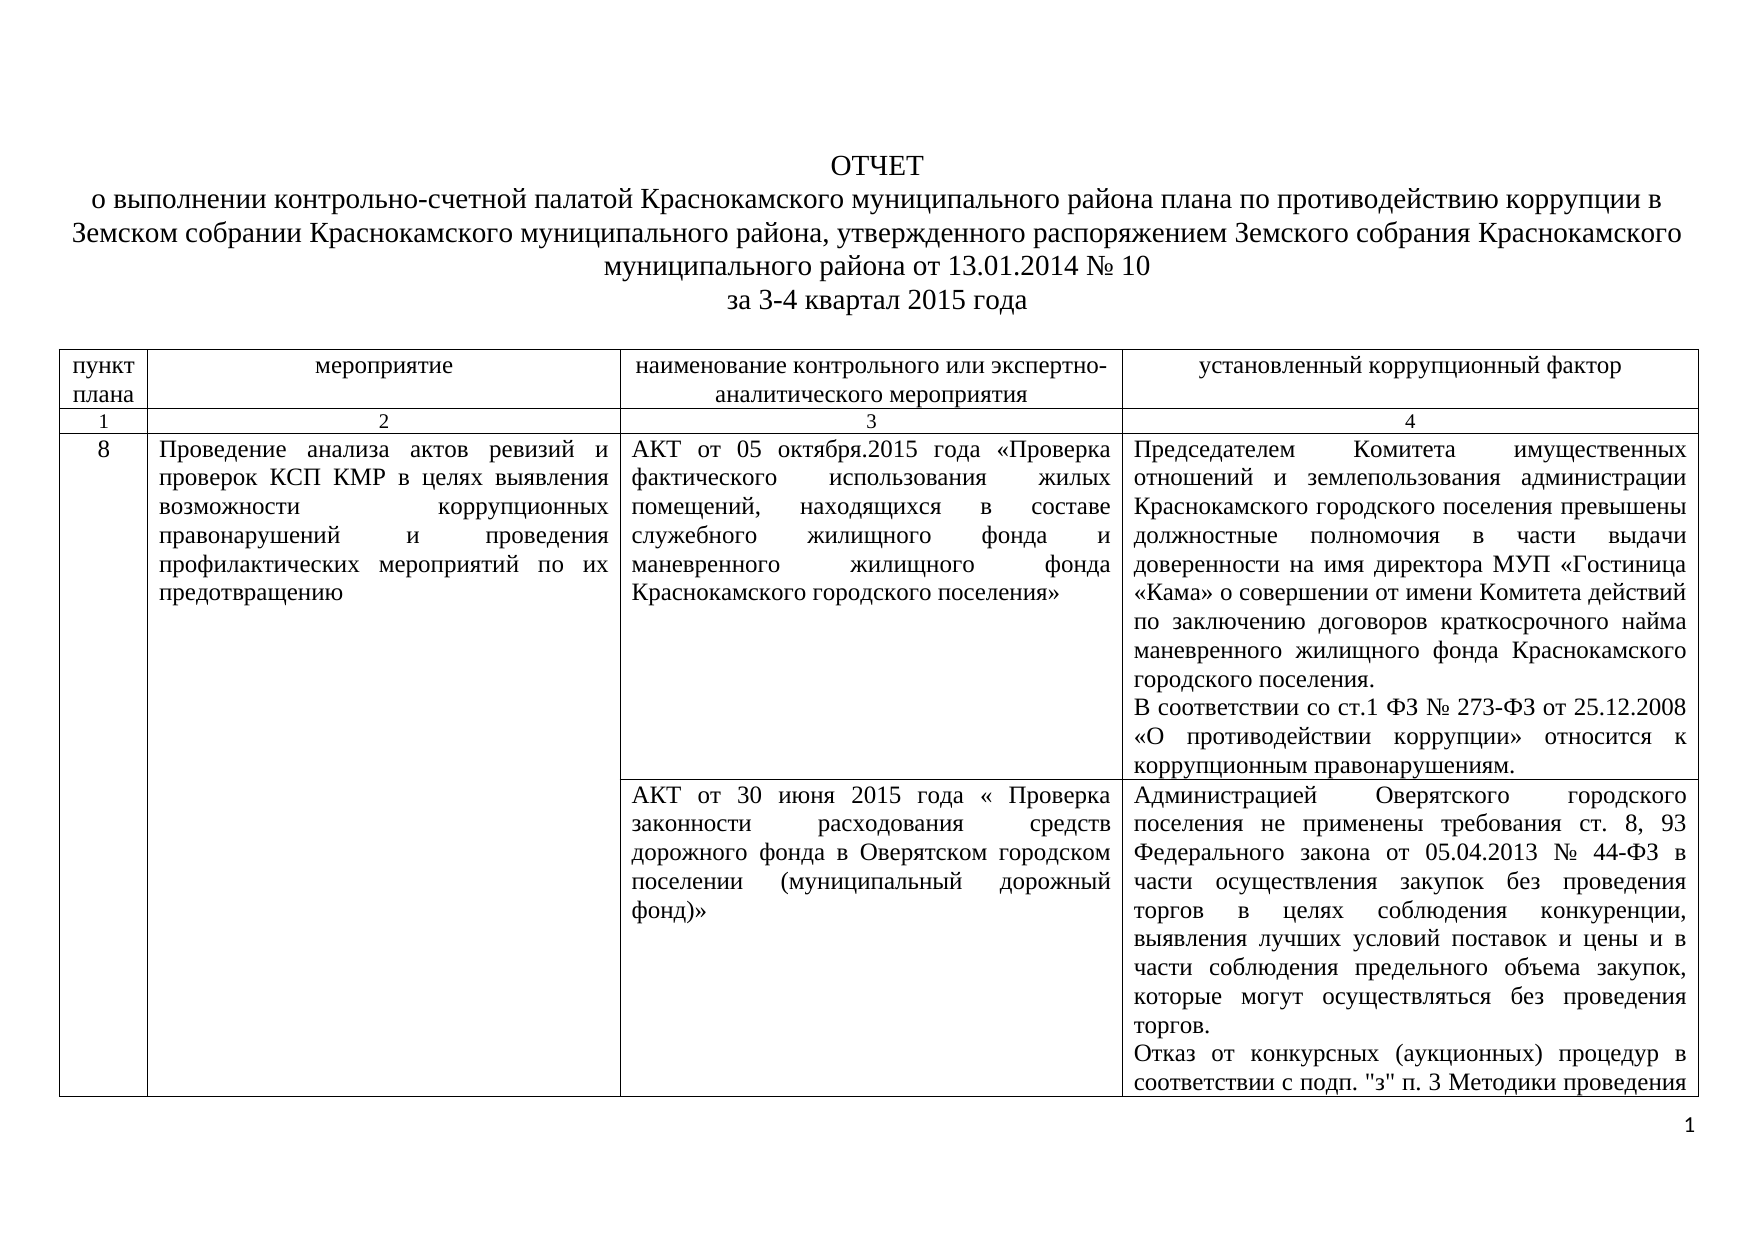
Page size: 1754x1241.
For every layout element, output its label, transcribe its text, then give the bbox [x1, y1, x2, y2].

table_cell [621, 780, 1122, 1096]
table_header мероприятие [148, 350, 620, 407]
text о выполнении контрольно-счетной палатой Краснокамского муниципального района плана по противодействию коррупции в Земском собрании Краснокамского муниципального района, утвержденного распоряжением Земского собрания Краснокамского муниципального района от 13.01.2014 № 10 [59, 181, 1695, 282]
table_cell 3 [621, 409, 1122, 433]
table_cell Председателем Комитета имущественных отношений и землепользования администрации Краснокамского городского поселения превышены должностные полномочия в части выдачи доверенности на имя директора МУП «Гостиница «Кама» о совершении от имени Комитета действий по заключению договоров краткосрочного найма маневренного жилищного фонда Краснокамского городского поселения. В соответствии со ст.1 ФЗ № 273-ФЗ от 25.12.2008 «О противодействии коррупции» относится к коррупционным правонарушениям. [1123, 434, 1698, 779]
table_cell АКТ от 05 октября.2015 года «Проверка фактического использования жилых помещений, находящихся в составе служебного жилищного фонда и маневренного жилищного фонда Краснокамского городского поселения» [621, 434, 1122, 779]
text ОТЧЕТ [59, 148, 1695, 181]
table_header установленный коррупционный фактор [1123, 350, 1698, 407]
table_cell 2 [148, 409, 620, 433]
table_header пункт плана [60, 350, 147, 407]
table_cell 4 [1123, 409, 1698, 433]
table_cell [1123, 780, 1698, 1096]
text за 3-4 квартал 2015 года [59, 282, 1695, 315]
table_cell Проведение анализа актов ревизий и проверок КСП КМР в целях выявления возможности коррупционных правонарушений и проведения профилактических мероприятий по их предотвращению [148, 434, 620, 1096]
table_cell 1 [60, 409, 147, 433]
table_header наименование контрольного или экспертно-аналитического мероприятия [621, 350, 1122, 407]
table_cell 8 [60, 434, 147, 1096]
